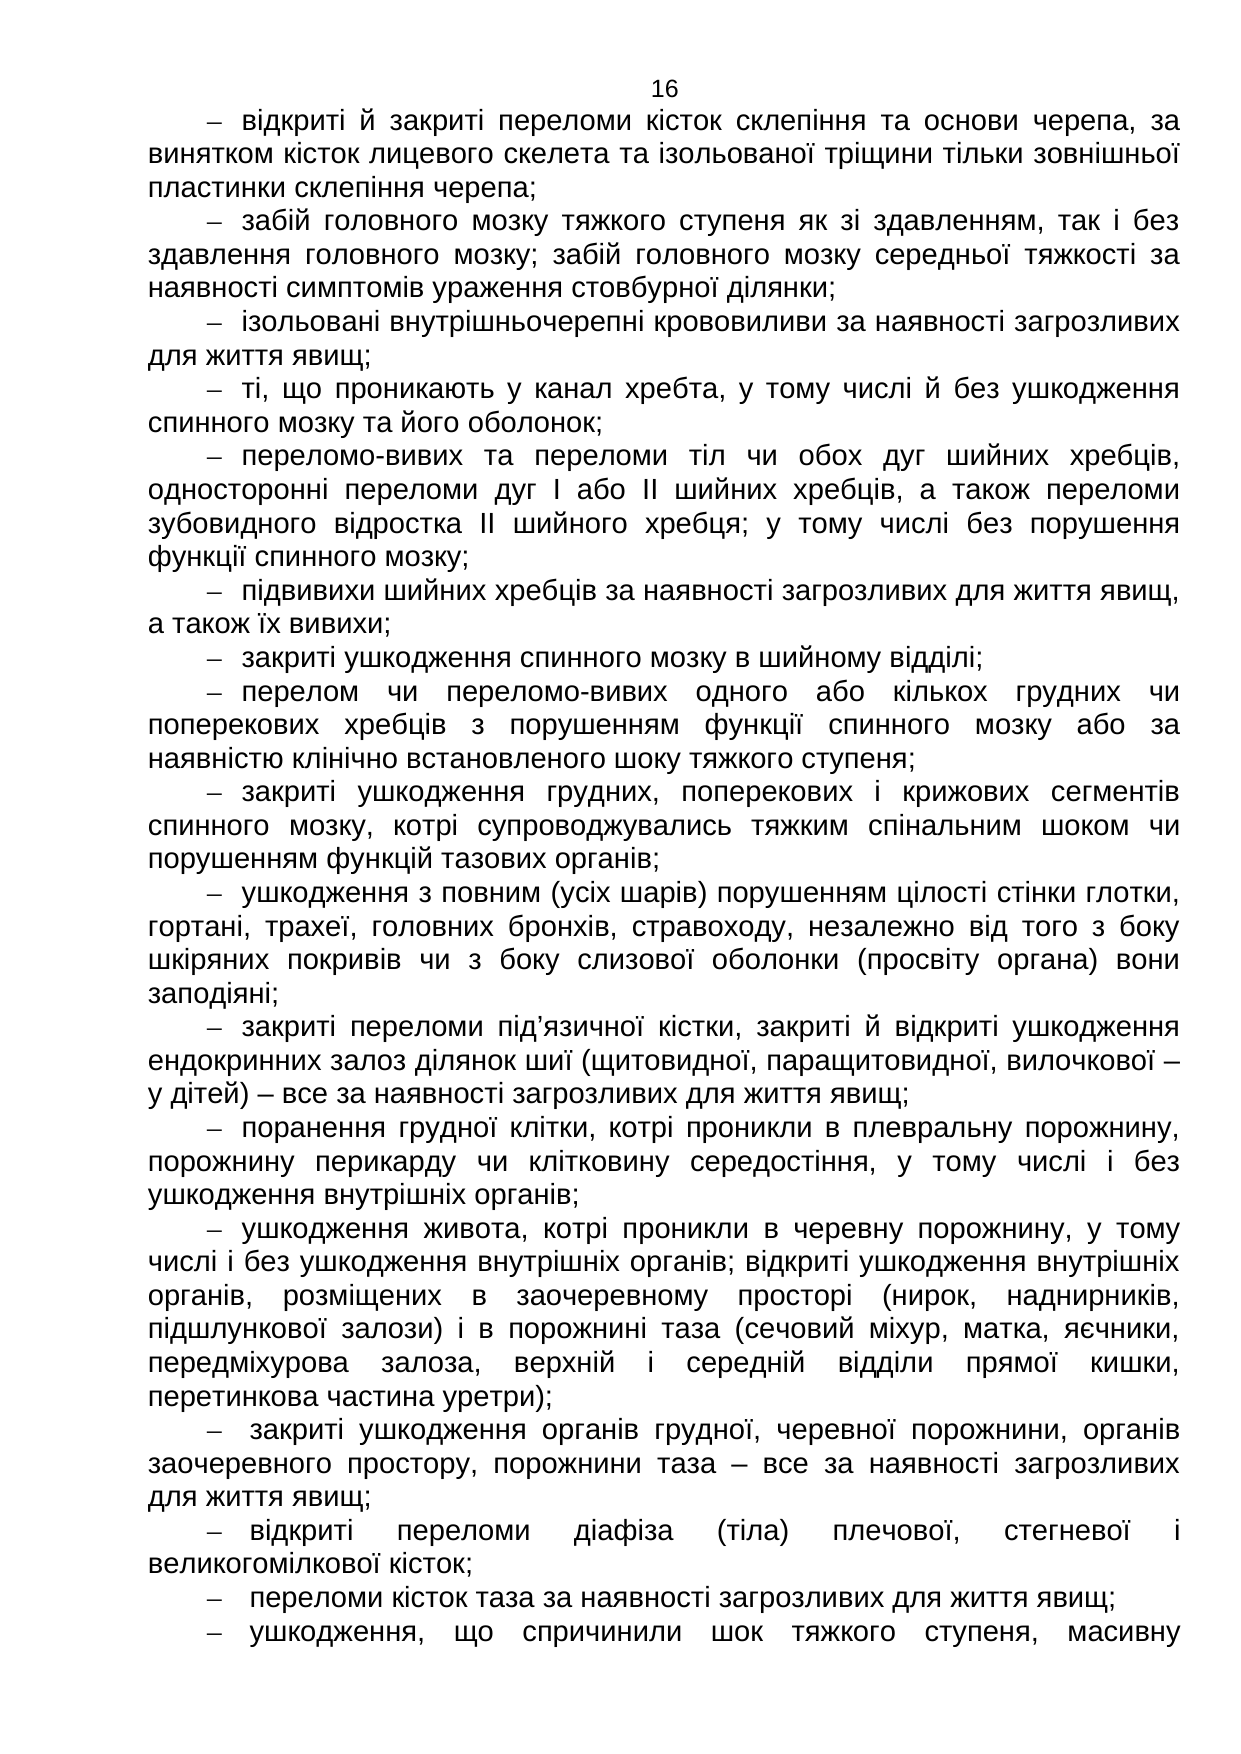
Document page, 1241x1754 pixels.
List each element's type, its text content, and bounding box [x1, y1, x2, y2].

list підвивихи шийних хребців за наявності загрозливих для життя явищ, а також їх вивихи; [148, 573, 1181, 640]
list закриті ушкодження органів грудної, черевної порожнини, органів заочеревного простору, порожнини таза – все за наявності загрозливих для життя явищ; [148, 1412, 1181, 1513]
list відкриті й закриті переломи кісток склепіння та основи черепа, за винятком кісток лицевого скелета та ізольованої тріщини тільки зовнішньої пластинки склепіння черепа; [148, 103, 1181, 203]
list ушкодження живота, котрі проникли в черевну порожнину, у тому числі і без ушкодження внутрішніх органів; відкриті ушкодження внутрішніх органів, розміщених в заочеревному просторі (нирок, наднирників, підшлункової залози) і в порожнині таза (сечовий міхур, матка, яєчники, передміхурова залоза, верхній і середній відділи прямої кишки, перетинкова частина уретри); [148, 1211, 1181, 1412]
list забій головного мозку тяжкого ступеня як зі здавленням, так і без здавлення головного мозку; забій головного мозку середньої тяжкості за наявності симптомів ураження стовбурної ділянки; [148, 203, 1181, 304]
list закриті переломи під’язичної кістки, закриті й відкриті ушкодження ендокринних залоз ділянок шиї (щитовидної, паращитовидної, вилочкової – у дітей) – все за наявності загрозливих для життя явищ; [148, 1009, 1181, 1110]
list переломо-вивих та переломи тіл чи обох дуг шийних хребців, односторонні переломи дуг I або II шийних хребців, а також переломи зубовидного відростка II шийного хребця; у тому числі без порушення функції спинного мозку; [148, 438, 1181, 573]
list ті, що проникають у канал хребта, у тому числі й без ушкодження спинного мозку та його оболонок; [148, 371, 1181, 438]
list ізольовані внутрішньочерепні крововиливи за наявності загрозливих для життя явищ; [148, 304, 1181, 371]
list відкриті переломи діафіза (тіла) плечової, стегневої і великогомілкової кісток; [148, 1513, 1181, 1580]
list перелом чи переломо-вивих одного або кількох грудних чи поперекових хребців з порушенням функції спинного мозку або за наявністю клінічно встановленого шоку тяжкого ступеня; [148, 673, 1181, 774]
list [148, 1614, 1181, 1647]
list переломи кісток таза за наявності загрозливих для життя явищ; [148, 1580, 1181, 1614]
list поранення грудної клітки, котрі проникли в плевральну порожнину, порожнину перикарду чи клітковину середостіння, у тому числі і без ушкодження внутрішніх органів; [148, 1110, 1181, 1211]
list закриті ушкодження грудних, поперекових і крижових сегментів спинного мозку, котрі супроводжувались тяжким спінальним шоком чи порушенням функцій тазових органів; [148, 774, 1181, 875]
list закриті ушкодження спинного мозку в шийному відділі; [148, 640, 1181, 673]
list ушкодження з повним (усіх шарів) порушенням цілості стінки глотки, гортані, трахеї, головних бронхів, стравоходу, незалежно від того з боку шкіряних покривів чи з боку слизової оболонки (просвіту органа) вони заподіяні; [148, 875, 1181, 1009]
